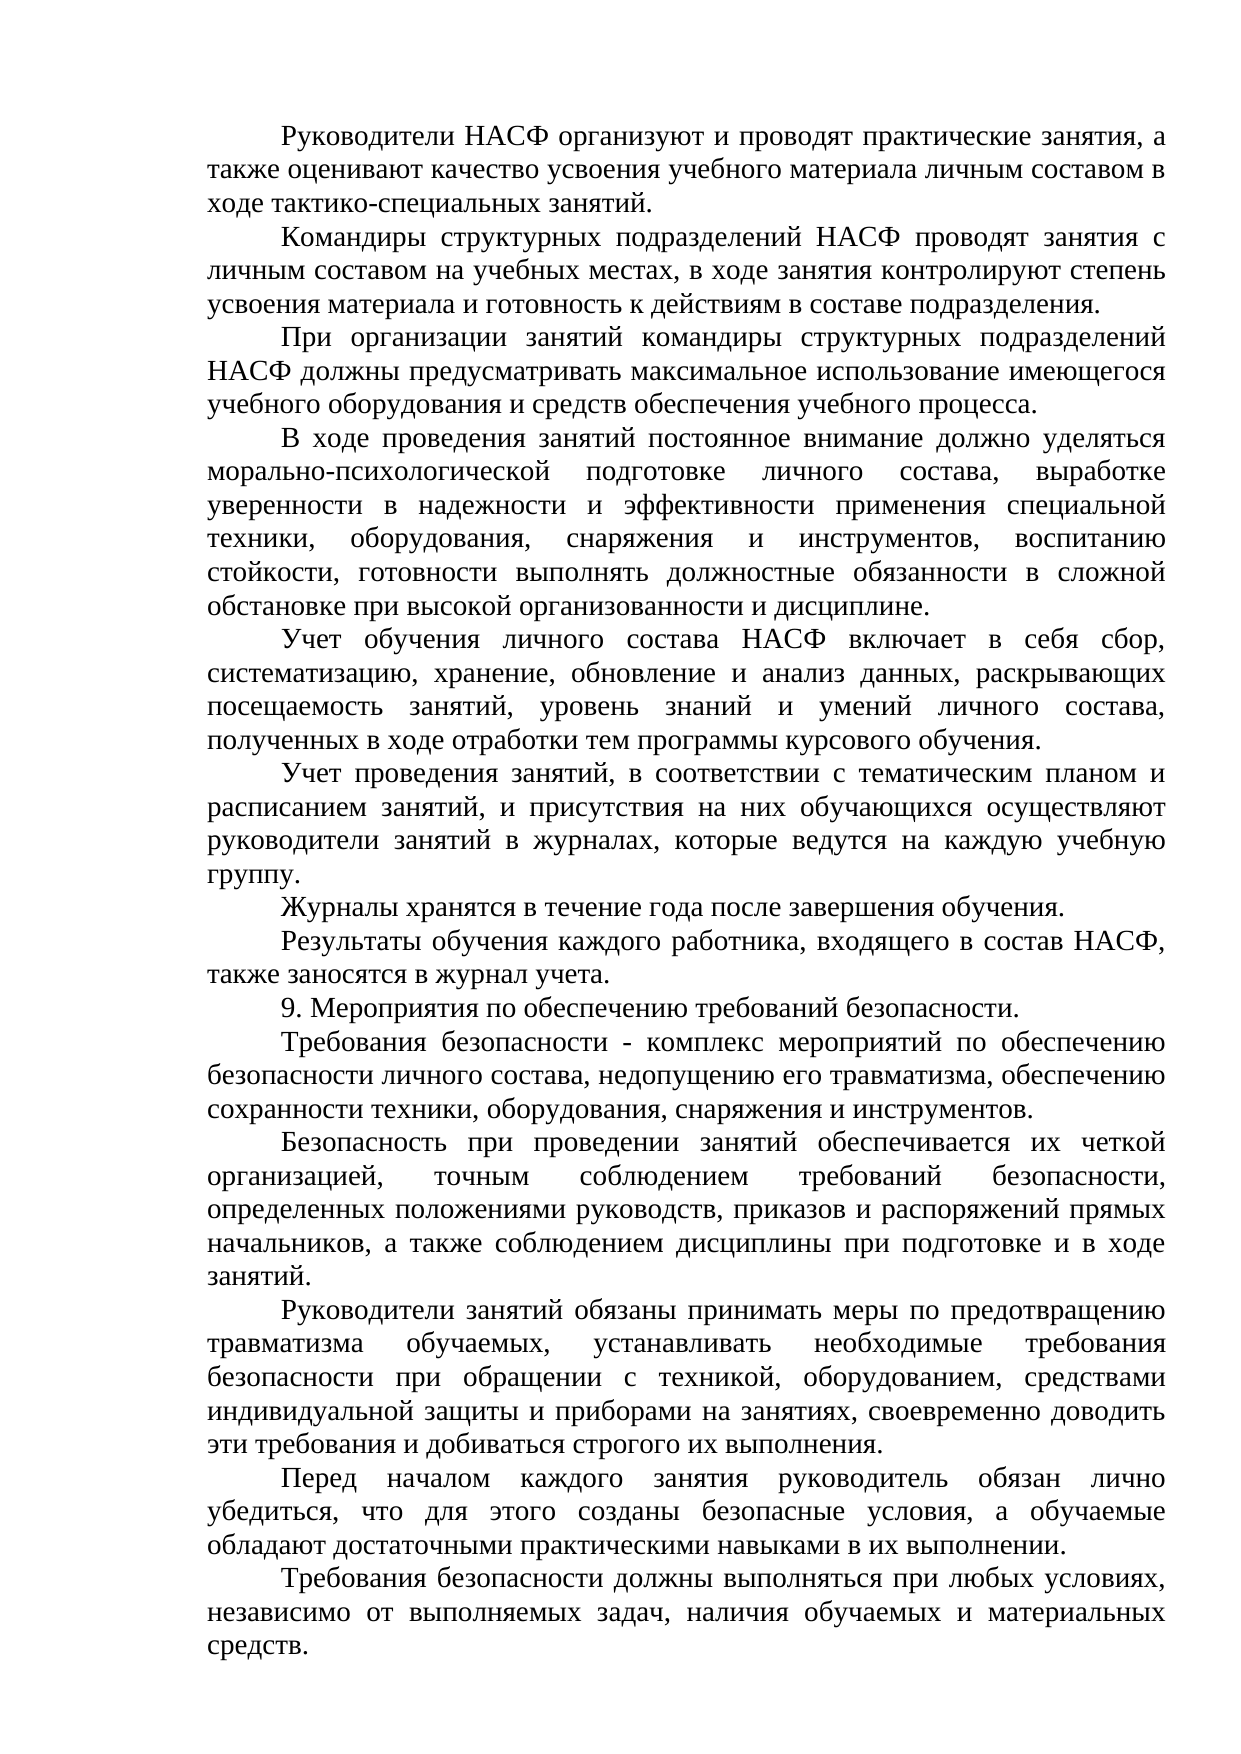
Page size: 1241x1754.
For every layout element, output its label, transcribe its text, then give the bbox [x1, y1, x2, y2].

text Перед началом каждого занятия руководитель обязан лично убедиться, что для этого созданы безопасные условия, а обучаемые обладают достаточными практическими навыками в их выполнении. [207, 1460, 1167, 1560]
text Требования безопасности - комплекс мероприятий по обеспечению безопасности личного состава, недопущению его травматизма, обеспечению сохранности техники, оборудования, снаряжения и инструментов. [207, 1024, 1167, 1124]
text Учет проведения занятий, в соответствии с тематическим планом и расписанием занятий, и присутствия на них обучающихся осуществляют руководители занятий в журналах, которые ведутся на каждую учебную группу. [207, 755, 1167, 889]
text Результаты обучения каждого работника, входящего в состав НАСФ, также заносятся в журнал учета. [207, 923, 1167, 990]
text 9. Мероприятия по обеспечению требований безопасности. [207, 990, 1167, 1024]
text Требования безопасности должны выполняться при любых условиях, независимо от выполняемых задач, наличия обучаемых и материальных средств. [207, 1560, 1167, 1661]
text Безопасность при проведении занятий обеспечивается их четкой организацией, точным соблюдением требований безопасности, определенных положениями руководств, приказов и распоряжений прямых начальников, а также соблюдением дисциплины при подготовке и в ходе занятий. [207, 1124, 1167, 1292]
text Руководители занятий обязаны принимать меры по предотвращению травматизма обучаемых, устанавливать необходимые требования безопасности при обращении с техникой, оборудованием, средствами индивидуальной защиты и приборами на занятиях, своевременно доводить эти требования и добиваться строгого их выполнения. [207, 1292, 1167, 1460]
text Учет обучения личного состава НАСФ включает в себя сбор, систематизацию, хранение, обновление и анализ данных, раскрывающих посещаемость занятий, уровень знаний и умений личного состава, полученных в ходе отработки тем программы курсового обучения. [207, 621, 1167, 755]
text В ходе проведения занятий постоянное внимание должно уделяться морально-психологической подготовке личного состава, выработке уверенности в надежности и эффективности применения специальной техники, оборудования, снаряжения и инструментов, воспитанию стойкости, готовности выполнять должностные обязанности в сложной обстановке при высокой организованности и дисциплине. [207, 420, 1167, 621]
text Руководители НАСФ организуют и проводят практические занятия, а также оценивают качество усвоения учебного материала личным составом в ходе тактико-специальных занятий. [207, 118, 1167, 219]
text Командиры структурных подразделений НАСФ проводят занятия с личным составом на учебных местах, в ходе занятия контролируют степень усвоения материала и готовность к действиям в составе подразделения. [207, 219, 1167, 319]
text Журналы хранятся в течение года после завершения обучения. [207, 889, 1167, 923]
text При организации занятий командиры структурных подразделений НАСФ должны предусматривать максимальное использование имеющегося учебного оборудования и средств обеспечения учебного процесса. [207, 319, 1167, 420]
